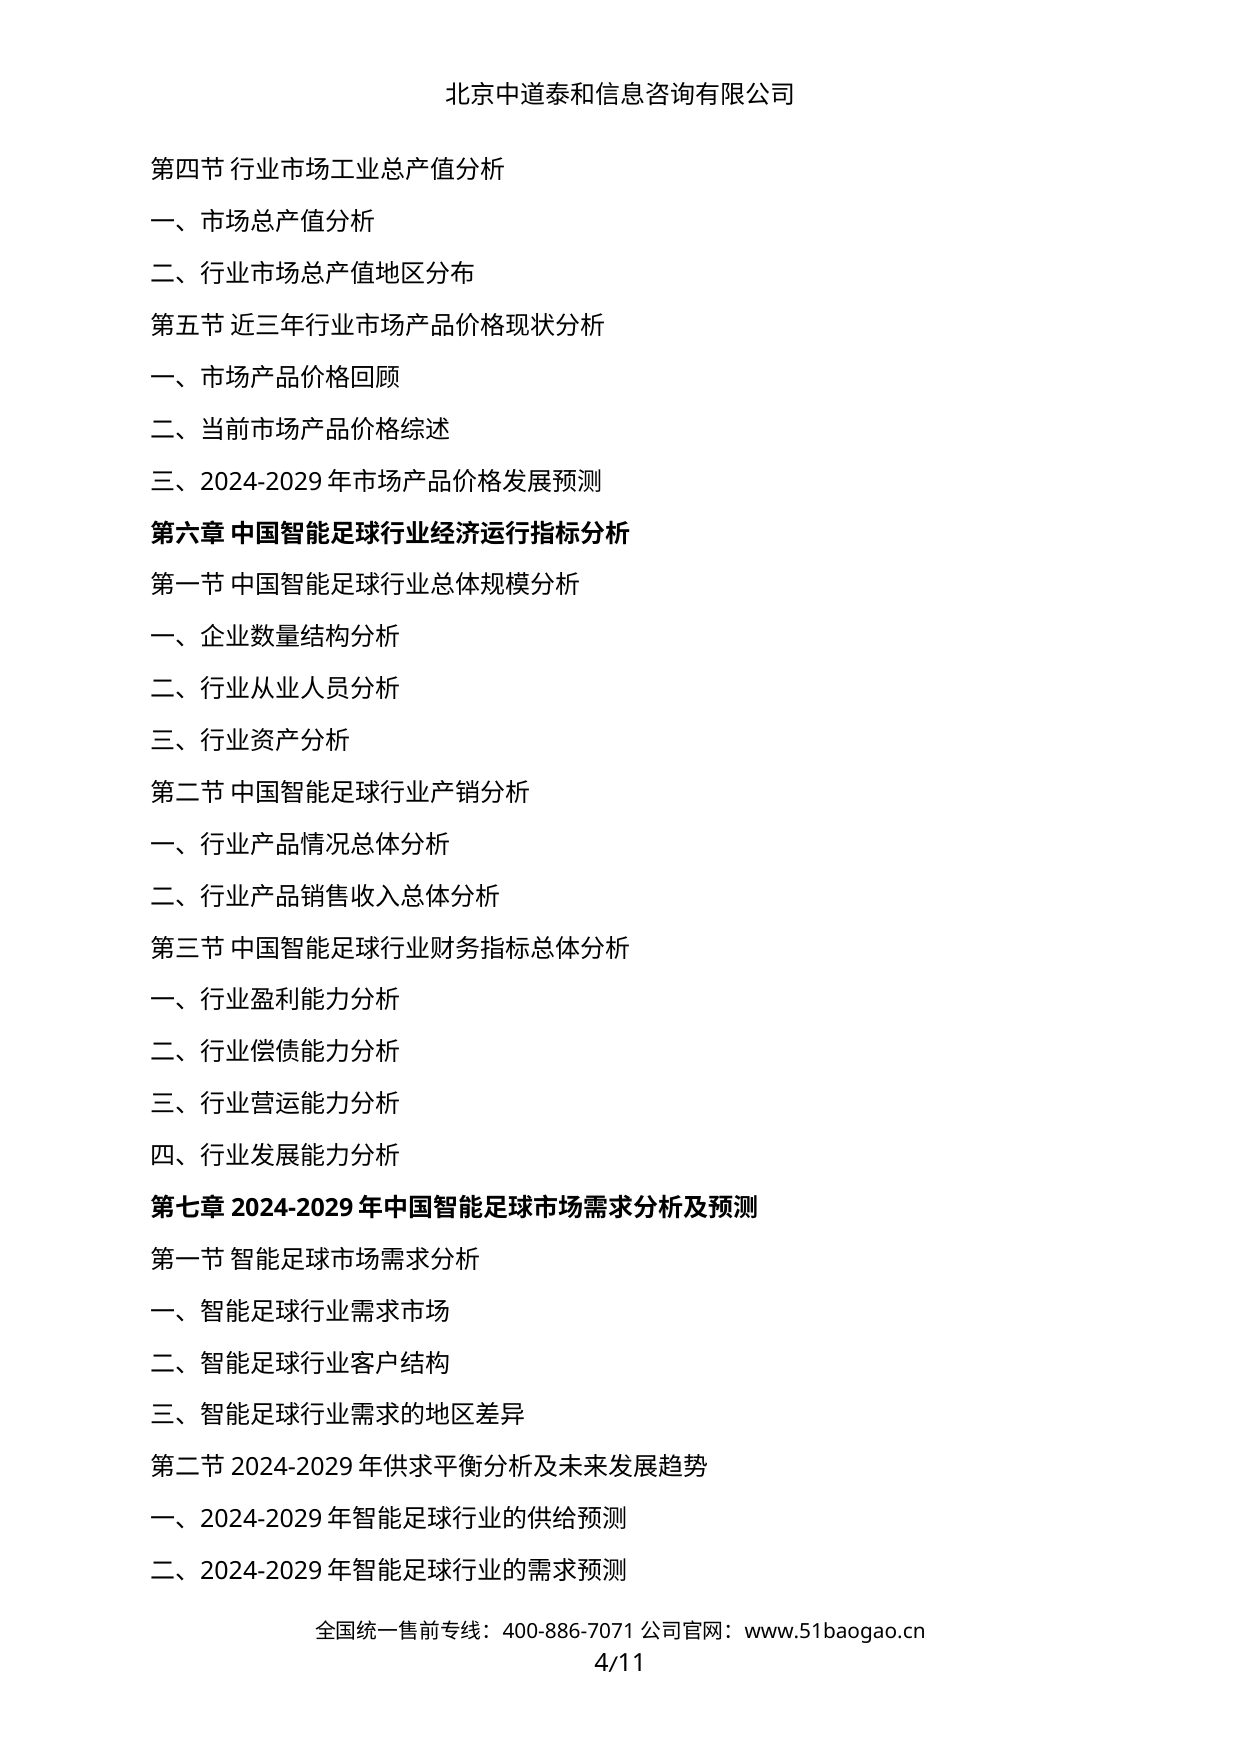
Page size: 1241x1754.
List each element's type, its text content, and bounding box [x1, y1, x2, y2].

text 第四节 行业市场工业总产值分析 [150, 150, 1090, 186]
text 一、行业产品情况总体分析 [150, 824, 1090, 861]
text 二、2024-2029年智能足球行业的需求预测 [150, 1551, 1090, 1587]
text 二、行业市场总产值地区分布 [150, 254, 1090, 290]
text 第五节 近三年行业市场产品价格现状分析 [150, 306, 1090, 342]
text 第二节 2024-2029年供求平衡分析及未来发展趋势 [150, 1447, 1090, 1483]
text 第一节 中国智能足球行业总体规模分析 [150, 565, 1090, 601]
text 第一节 智能足球市场需求分析 [150, 1239, 1090, 1276]
text 二、行业产品销售收入总体分析 [150, 876, 1090, 912]
text 第三节 中国智能足球行业财务指标总体分析 [150, 928, 1090, 964]
text 二、行业从业人员分析 [150, 669, 1090, 705]
text 一、企业数量结构分析 [150, 617, 1090, 653]
text 一、市场总产值分析 [150, 202, 1090, 238]
text 二、当前市场产品价格综述 [150, 409, 1090, 446]
text 第七章 2024-2029年中国智能足球市场需求分析及预测 [150, 1187, 1090, 1224]
text 四、行业发展能力分析 [150, 1136, 1090, 1172]
text 一、2024-2029年智能足球行业的供给预测 [150, 1499, 1090, 1535]
text 三、2024-2029年市场产品价格发展预测 [150, 461, 1090, 497]
text 三、行业资产分析 [150, 721, 1090, 757]
text 一、智能足球行业需求市场 [150, 1291, 1090, 1327]
text 二、智能足球行业客户结构 [150, 1343, 1090, 1379]
text 一、市场产品价格回顾 [150, 357, 1090, 394]
text 三、行业营运能力分析 [150, 1084, 1090, 1120]
text 第六章 中国智能足球行业经济运行指标分析 [150, 513, 1090, 549]
text 第二节 中国智能足球行业产销分析 [150, 772, 1090, 809]
text 一、行业盈利能力分析 [150, 980, 1090, 1016]
text 三、智能足球行业需求的地区差异 [150, 1395, 1090, 1431]
text 二、行业偿债能力分析 [150, 1032, 1090, 1068]
